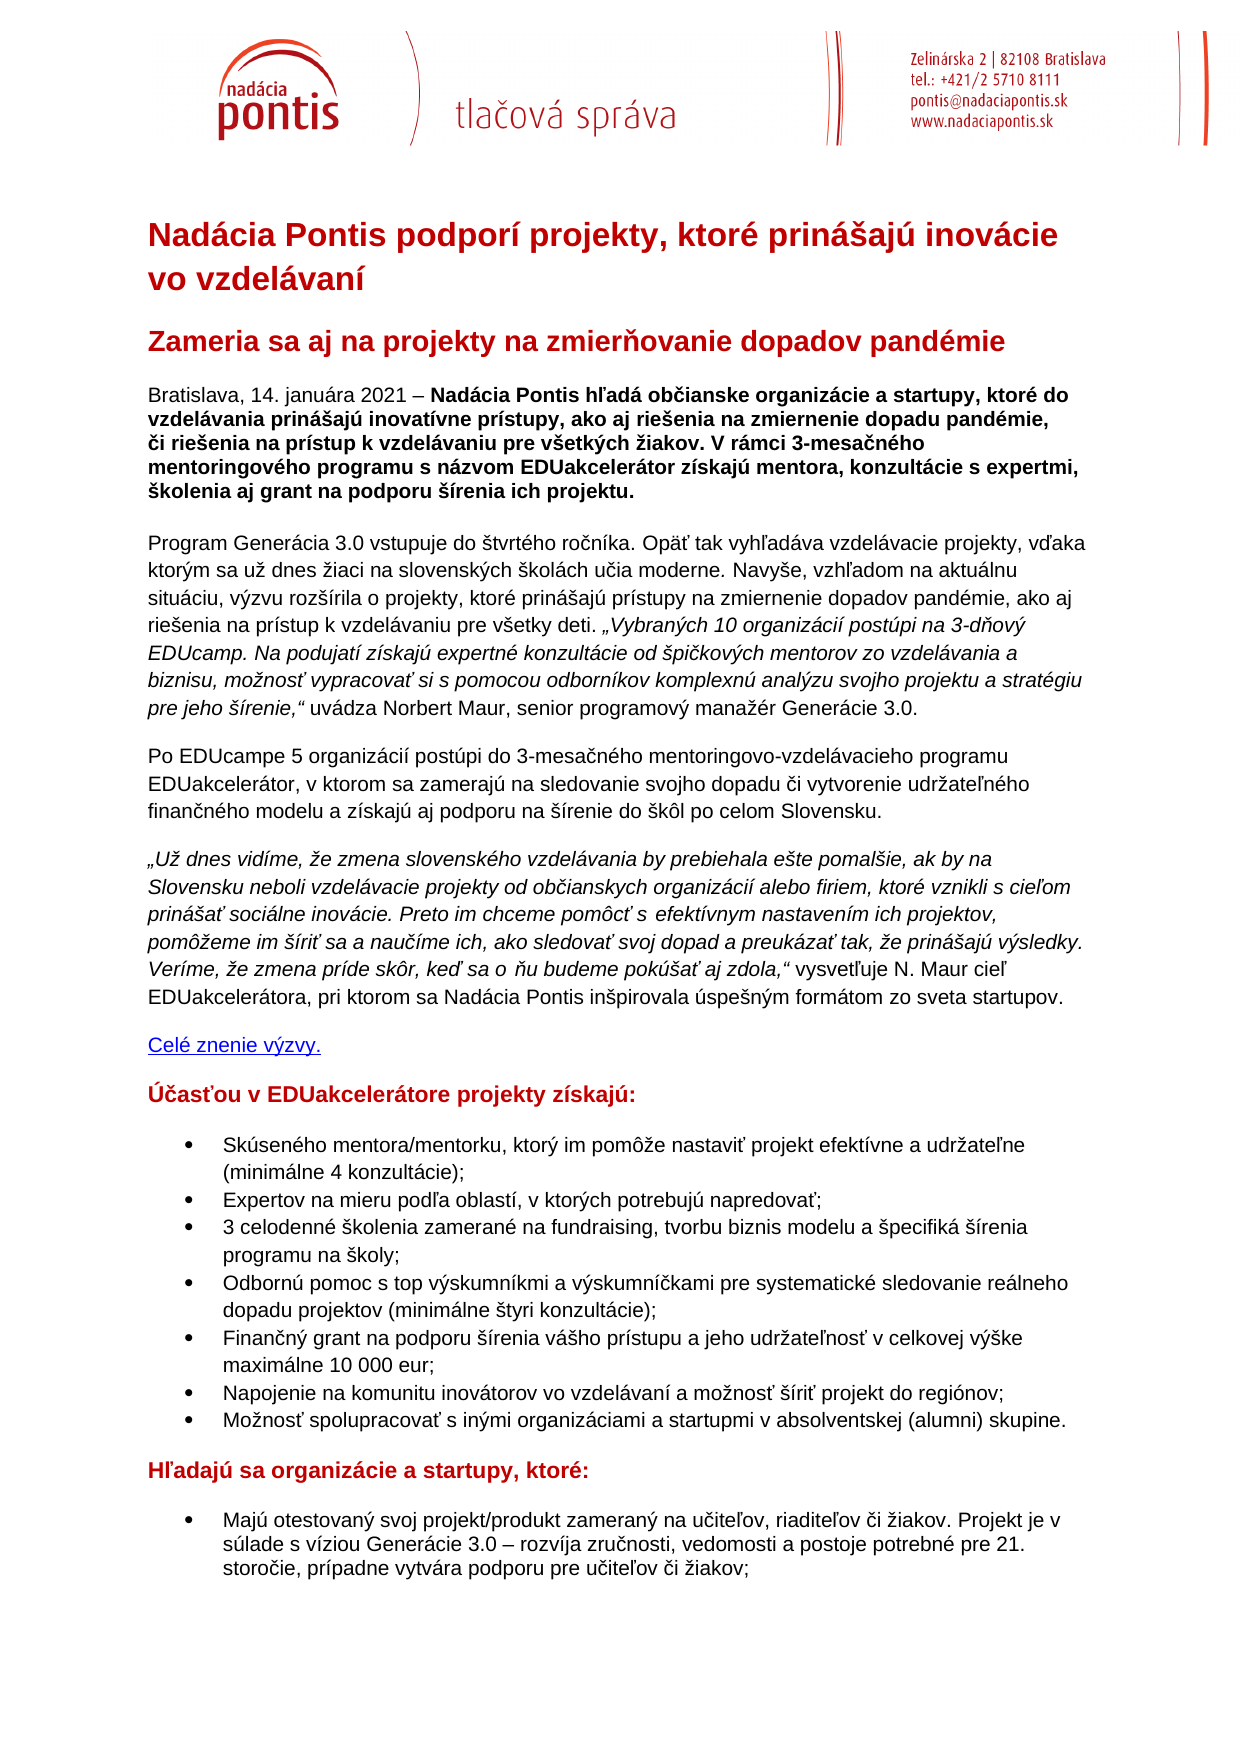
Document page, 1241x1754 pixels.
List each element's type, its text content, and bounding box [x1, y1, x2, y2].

list Expertov na mieru podľa oblastí, v ktorých potrebujú napredovať; [185, 1188, 1093, 1212]
list Odbornú pomoc s top výskumníkmi a výskumníčkami pre systematické sledovanie reálneho dopadu projektov (minimálne štyri konzultácie); [185, 1270, 1093, 1322]
text Zameria sa aj na projekty na zmierňovanie dopadov pandémie [148, 324, 1093, 357]
picture [147, 29, 1241, 148]
list Možnosť spolupracovať s inými organizáciami a startupmi v absolventskej (alumni) skupine. [185, 1408, 1093, 1432]
text Bratislava, 14. januára 2021 – Nadácia Pontis hľadá občianske organizácie a startupy, ktoré do vzdelávania prinášajú inovatívne prístupy, ako aj riešenia na zmiernenie dopadu pandémie, či riešenia na prístup k vzdelávaniu pre všetkých žiakov. V rámci 3-mesačného mentoringového programu s názvom EDUakcelerátor získajú mentora, konzultácie s expertmi, školenia aj grant na podporu šírenia ich projektu. [635, 383, 1093, 503]
text Nadácia Pontis podporí projekty, ktoré prinášajú inovácie vo vzdelávaní [148, 215, 1093, 297]
text Účasťou v EDUakcelerátore projekty získajú: [148, 1081, 1093, 1108]
text Program Generácia 3.0 vstupuje do štvrtého ročníka. Opäť tak vyhľadáva vzdelávacie projekty, vďaka ktorým sa už dnes žiaci na slovenských školách učia moderne. Navyše, vzhľadom na aktuálnu situáciu, výzvu rozšírila o projekty, ktoré prinášajú prístupy na zmiernenie dopadov pandémie, ako aj riešenia na prístup k vzdelávaniu pre všetky deti. „Vybraných 10 organizácií postúpi na 3-dňový EDUcamp. Na podujatí získajú expertné konzultácie od špičkových mentorov zo vzdelávania a biznisu, možnosť vypracovať si s pomocou odborníkov komplexnú analýzu svojho projektu a stratégiu pre jeho šírenie,“ uvádza Norbert Maur, senior programový manažér Generácie 3.0. [148, 503, 1093, 719]
list Skúseného mentora/mentorku, ktorý im pomôže nastaviť projekt efektívne a udržateľne (minimálne 4 konzultácie); [185, 1132, 1093, 1184]
text Celé znenie výzvy. [148, 1033, 1093, 1057]
text Po EDUcampe 5 organizácií postúpi do 3-mesačného mentoringovo-vzdelávacieho programu EDUakcelerátor, v ktorom sa zamerajú na sledovanie svojho dopadu či vytvorenie udržateľného finančného modelu a získajú aj podporu na šírenie do škôl po celom Slovensku. [148, 744, 1093, 823]
list 3 celodenné školenia zamerané na fundraising, tvorbu biznis modelu a špecifiká šírenia programu na školy; [185, 1215, 1093, 1267]
list Majú otestovaný svoj projekt/produkt zameraný na učiteľov, riaditeľov či žiakov. Projekt je v súlade s víziou Generácie 3.0 – rozvíja zručnosti, vedomosti a postoje potrebné pre 21. storočie, prípadne vytvára podporu pre učiteľov či žiakov; [185, 1508, 1093, 1579]
text Hľadajú sa organizácie a startupy, ktoré: [148, 1457, 1093, 1483]
text „Už dnes vidíme, že zmena slovenského vzdelávania by prebiehala ešte pomalšie, ak by na Slovensku neboli vzdelávacie projekty od občianskych organizácií alebo firiem, ktoré vznikli s cieľom prinášať sociálne inovácie. Preto im chceme pomôcť s efektívnym nastavením ich projektov, pomôžeme im šíriť sa a naučíme ich, ako sledovať svoj dopad a preukázať tak, že prinášajú výsledky. Veríme, že zmena príde skôr, keď sa o ňu budeme pokúšať aj zdola,“ vysvetľuje N. Maur cieľ EDUakcelerátora, pri ktorom sa Nadácia Pontis inšpirovala úspešným formátom zo sveta startupov. [148, 847, 1093, 1009]
list Napojenie na komunitu inovátorov vo vzdelávaní a možnosť šíriť projekt do regiónov; [185, 1381, 1093, 1404]
list Finančný grant na podporu šírenia vášho prístupu a jeho udržateľnosť v celkovej výške maximálne 10 000 eur; [185, 1325, 1093, 1377]
